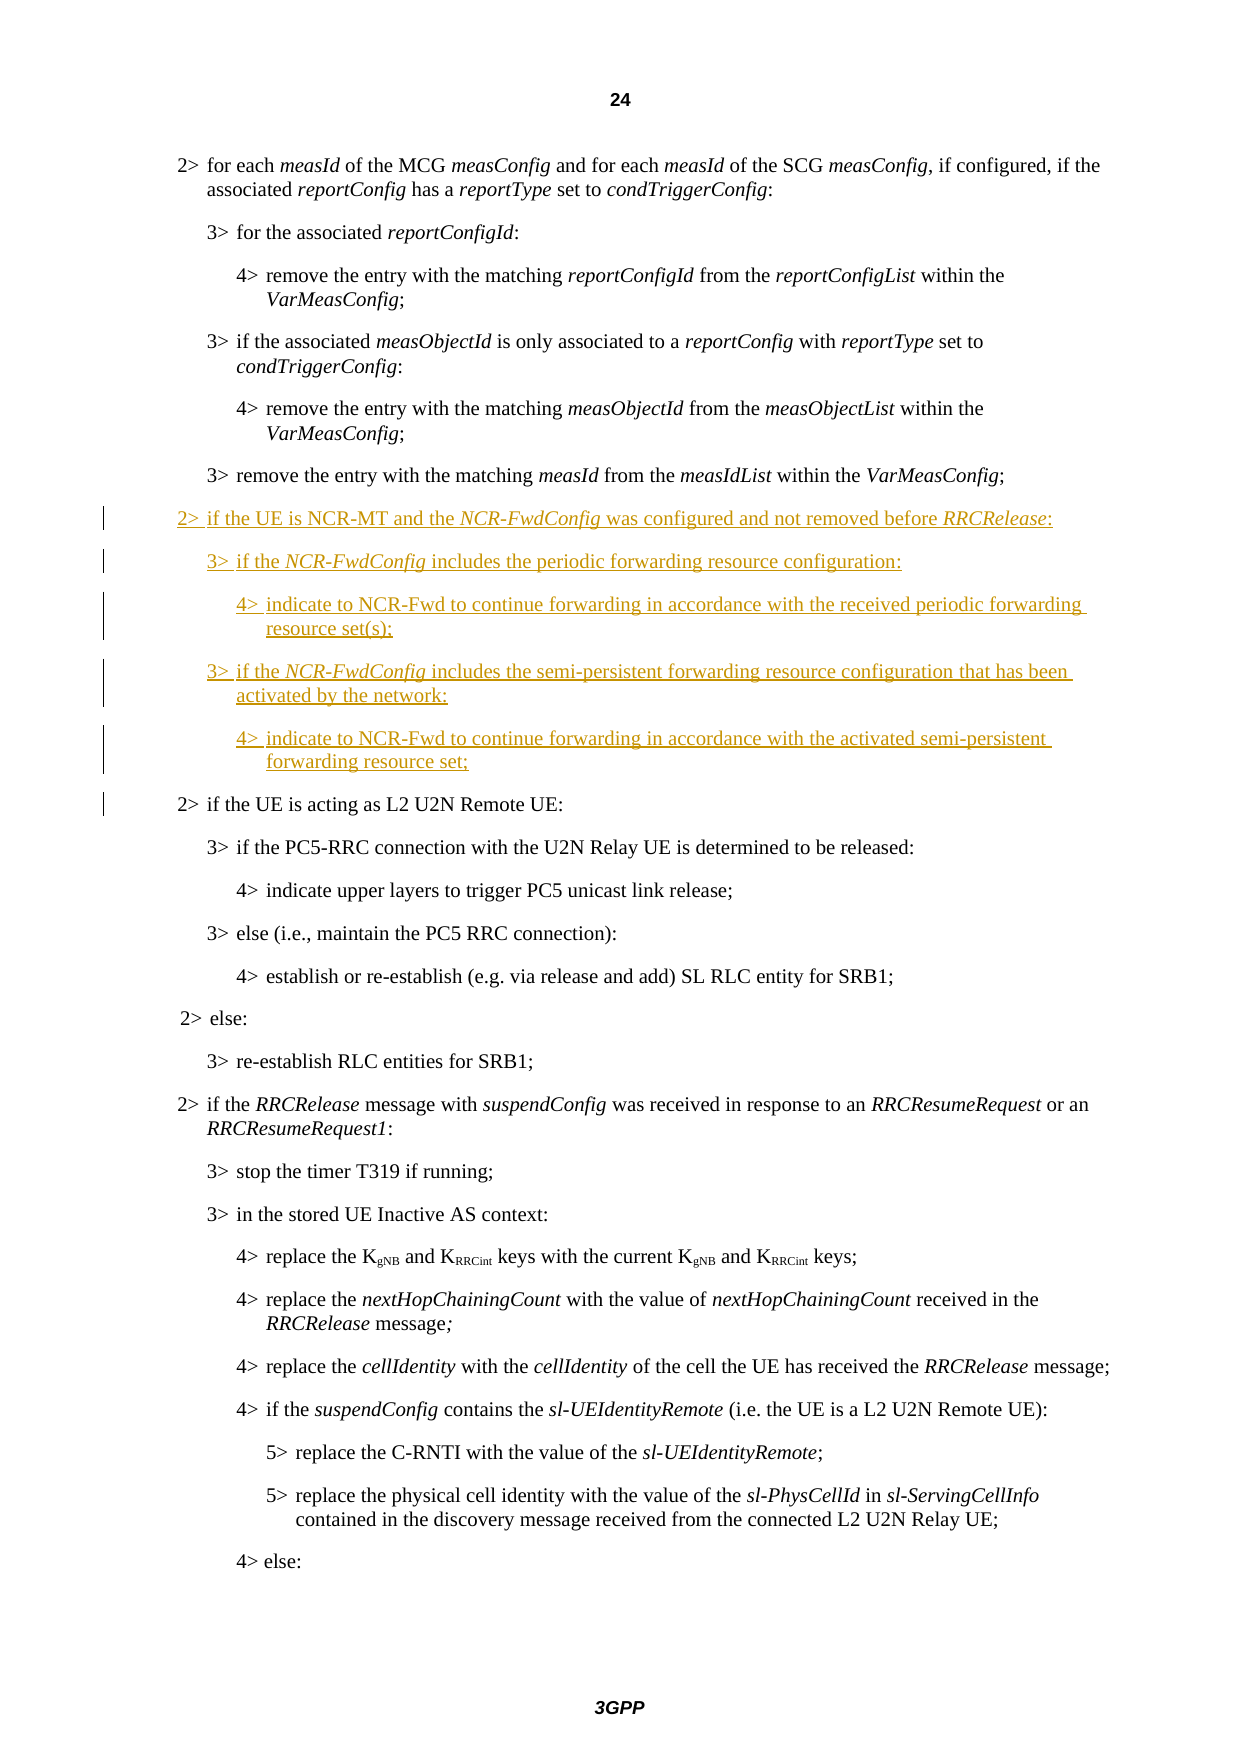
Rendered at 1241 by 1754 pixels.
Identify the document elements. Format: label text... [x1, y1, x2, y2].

text 3> in the stored UE Inactive AS context: [207, 1202, 1122, 1226]
text 3> else (i.e., maintain the PC5 RRC connection): [207, 921, 1122, 945]
text 4> replace the KgNB and KRRCint keys with the current KgNB and KRRCint keys; [236, 1244, 1122, 1268]
text 4> else: [236, 1549, 1122, 1573]
text 4> indicate upper layers to trigger PC5 unicast link release; [236, 878, 1122, 902]
text 3> stop the timer T319 if running; [207, 1159, 1122, 1183]
text 4> remove the entry with the matching reportConfigId from the reportConfigList within the VarMeasConfig; [236, 263, 1122, 311]
text 4> replace the nextHopChainingCount with the value of nextHopChainingCount received in the RRCRelease message; [236, 1287, 1122, 1335]
text 2> if the UE is acting as L2 U2N Remote UE: [177, 792, 1122, 816]
text 3> if the PC5-RRC connection with the U2N Relay UE is determined to be released: [207, 835, 1122, 859]
text 3> re-establish RLC entities for SRB1; [207, 1049, 1122, 1073]
text 4> remove the entry with the matching measObjectId from the measObjectList within the VarMeasConfig; [236, 396, 1122, 444]
text 2> if the RRCRelease message with suspendConfig was received in response to an RRCResumeRequest or an RRCResumeRequest1: [177, 1092, 1122, 1140]
text 5> replace the physical cell identity with the value of the sl-PhysCellId in sl-ServingCellInfo contained in the discovery message received from the connected L2 U2N Relay UE; [266, 1483, 1122, 1531]
text 2> for each measId of the MCG measConfig and for each measId of the SCG measConfig, if configured, if the associated reportConfig has a reportType set to condTriggerConfig: [177, 153, 1122, 201]
text 2> else: [180, 1006, 1122, 1030]
text 3> remove the entry with the matching measId from the measIdList within the VarMeasConfig; [207, 463, 1122, 487]
text 3> for the associated reportConfigId: [207, 220, 1122, 244]
text 4> establish or re-establish (e.g. via release and add) SL RLC entity for SRB1; [236, 963, 1122, 988]
text 5> replace the C-RNTI with the value of the sl-UEIdentityRemote; [266, 1440, 1122, 1464]
text 4> if the suspendConfig contains the sl-UEIdentityRemote (i.e. the UE is a L2 U2N Remote UE): [236, 1397, 1122, 1421]
text 4> replace the cellIdentity with the cellIdentity of the cell the UE has received the RRCRelease message; [236, 1354, 1122, 1378]
text 3> if the associated measObjectId is only associated to a reportConfig with reportType set to condTriggerConfig: [207, 329, 1122, 378]
